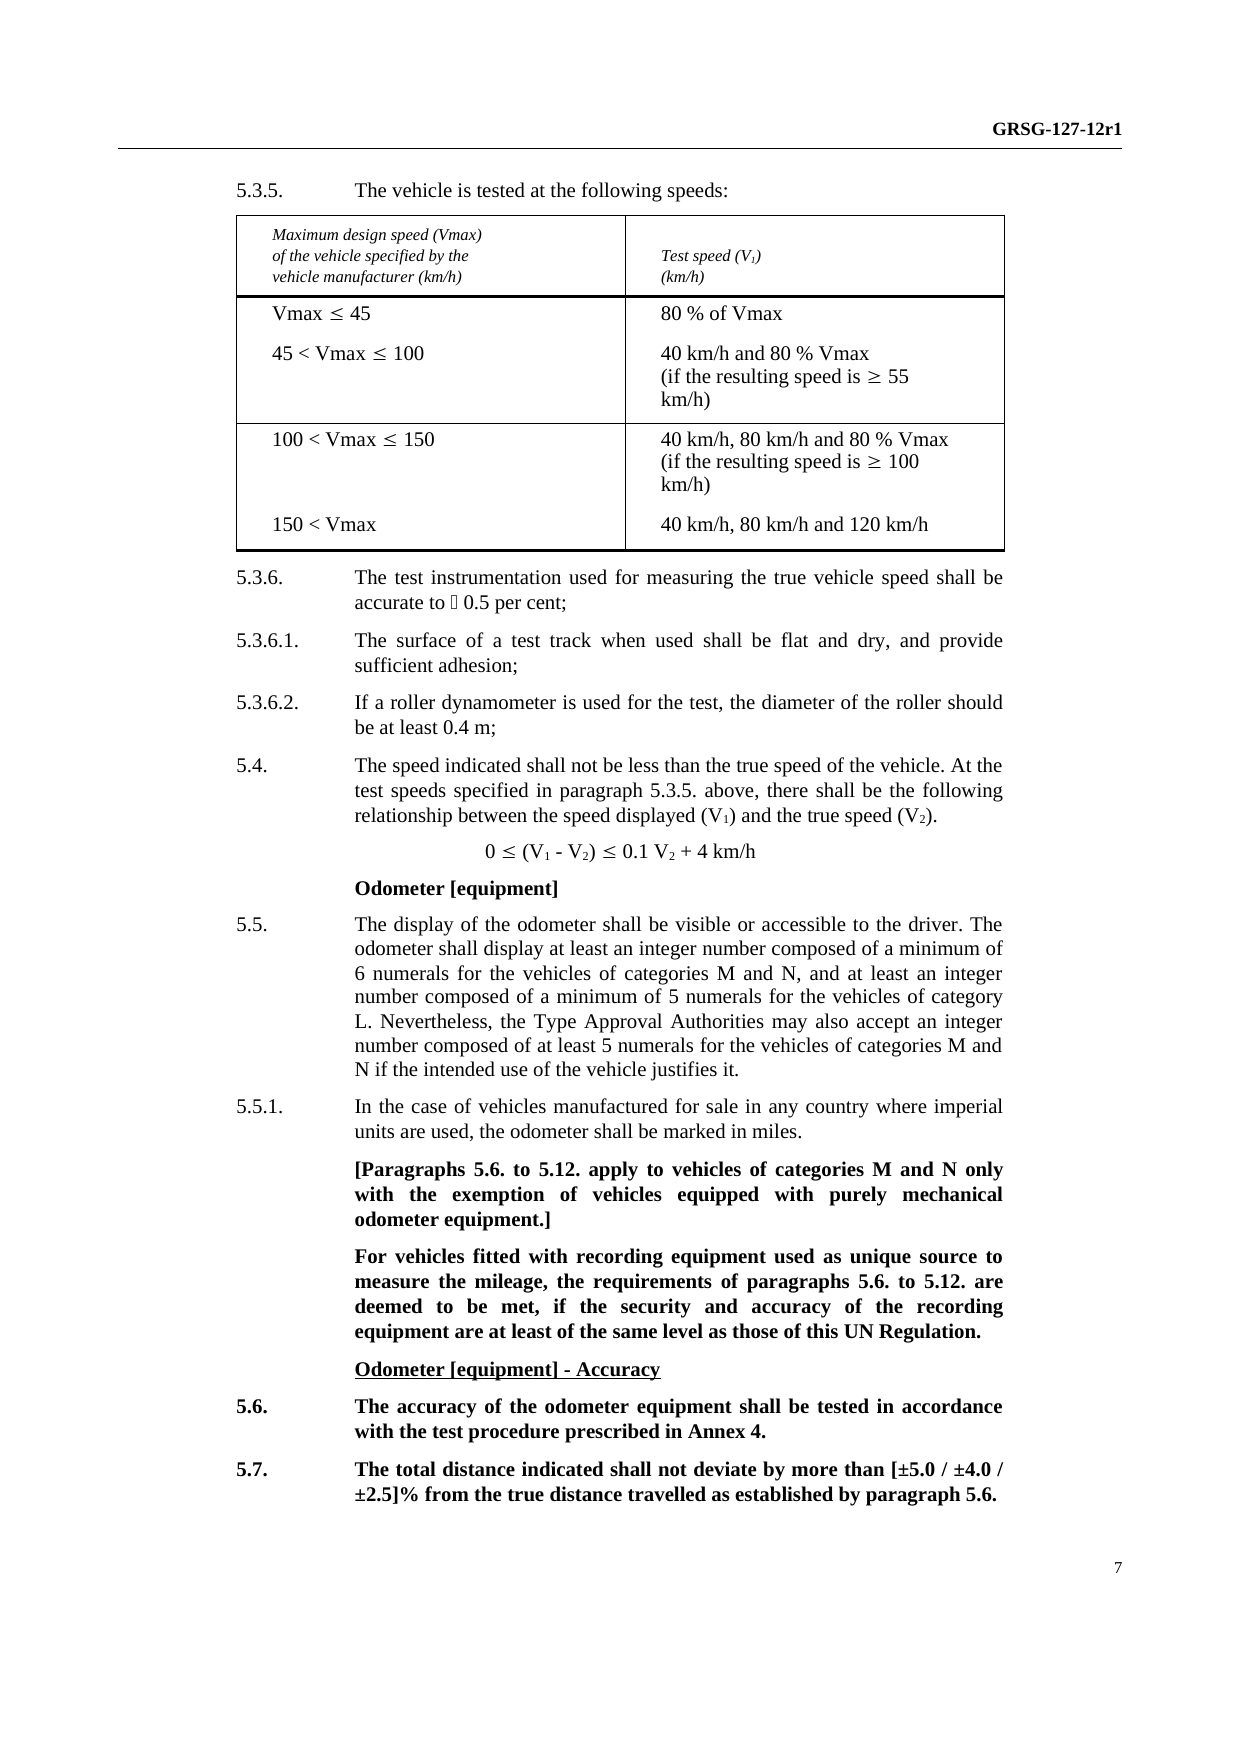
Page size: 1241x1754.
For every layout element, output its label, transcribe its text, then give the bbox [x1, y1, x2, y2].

text 5.4. The speed indicated shall not be less than the true speed of the vehicle. At the test speeds specified in paragraph 5.3.5. above, there shall be the following relationship between the speed displayed (V1) and the true speed (V2). [236, 752, 1004, 827]
text 5.3.6.2. If a roller dynamometer is used for the test, the diameter of the roller should be at least 0.4 m; [236, 689, 1004, 739]
table_cell 100 < Vmax 150 [237, 424, 625, 509]
text 5.7. The total distance indicated shall not deviate by more than [±5.0 / ±4.0 / ±2.5]% from the true distance travelled as established by paragraph 5.6. [236, 1456, 1004, 1506]
table_cell 80 % of Vmax [626, 298, 1004, 338]
text 0 (V1 - V2) 0.1 V2 + 4 km/h [118, 839, 1122, 863]
text Odometer [equipment] [236, 876, 1004, 900]
table_cell 40 km/h and 80 % Vmax (if the resulting speed is 55 km/h) [626, 338, 1004, 423]
table_cell 40 km/h, 80 km/h and 80 % Vmax (if the resulting speed is 100 km/h) [626, 424, 1004, 509]
text 5.3.5. The vehicle is tested at the following speeds: [236, 177, 1004, 202]
text Odometer [equipment] - Accuracy [236, 1356, 1004, 1381]
text 5.3.6.1. The surface of a test track when used shall be flat and dry, and provide sufficient adhesion; [236, 627, 1004, 677]
text [Paragraphs 5.6. to 5.12. apply to vehicles of categories M and N only with the exemption of vehicles equipped with purely mechanical odometer equipment.] [354, 1156, 1004, 1231]
table_header Maximum design speed (Vmax) of the vehicle specified by the vehicle manufacturer (km/h) [237, 216, 625, 295]
table_cell 45 < Vmax 100 [237, 338, 625, 423]
table_cell 40 km/h, 80 km/h and 120 km/h [626, 509, 1004, 548]
table_header Test speed (V1) (km/h) [626, 216, 1004, 295]
table_cell 150 < Vmax [237, 509, 625, 548]
text 5.5.1. In the case of vehicles manufactured for sale in any country where imperial units are used, the odometer shall be marked in miles. [236, 1093, 1004, 1143]
text For vehicles fitted with recording equipment used as unique source to measure the mileage, the requirements of paragraphs 5.6. to 5.12. are deemed to be met, if the security and accuracy of the recording equipment are at least of the same level as those of this UN Regulation. [236, 1243, 1004, 1343]
text 5.3.6. The test instrumentation used for measuring the true vehicle speed shall be accurate to 0.5 per cent; [236, 564, 1004, 614]
text 5.5. The display of the odometer shall be visible or accessible to the driver. The odometer shall display at least an integer number composed of a minimum of 6 numerals for the vehicles of categories M and N, and at least an integer number composed of a minimum of 5 numerals for the vehicles of category L. Nevertheless, the Type Approval Authorities may also accept an integer number composed of at least 5 numerals for the vehicles of categories M and N if the intended use of the vehicle justifies it. [236, 912, 1004, 1081]
text 5.6. The accuracy of the odometer equipment shall be tested in accordance with the test procedure prescribed in Annex 4. [236, 1393, 1004, 1443]
table_cell Vmax 45 [237, 298, 625, 338]
